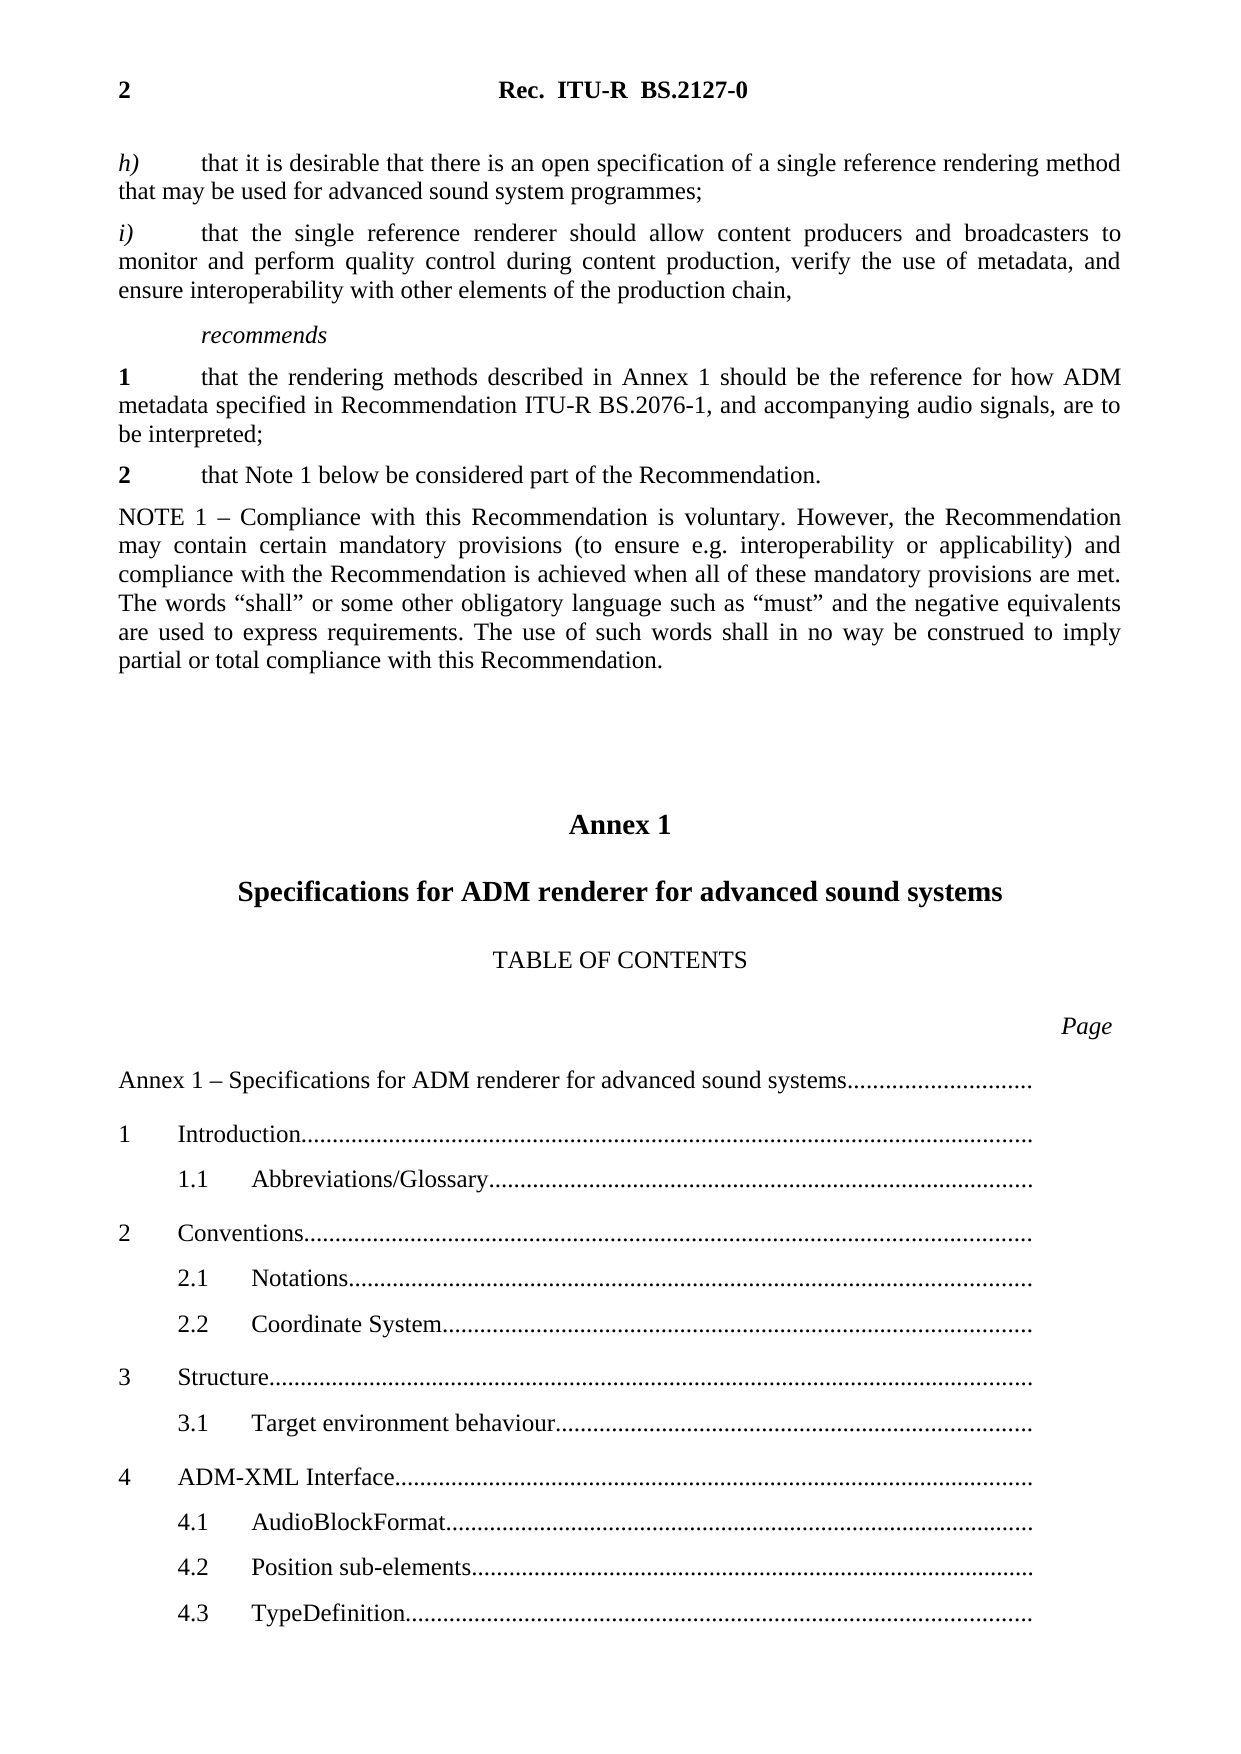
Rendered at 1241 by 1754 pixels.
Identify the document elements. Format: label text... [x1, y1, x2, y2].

text i) that the single reference renderer should allow content producers and broadcasters to monitor and perform quality control during content production, verify the use of metadata, and ensure interoperability with other elements of the production chain, [118, 218, 1122, 304]
text 2.2 Coordinate System 5 [177, 1309, 1033, 1337]
text 3.1 Target environment behaviour 7 [177, 1408, 1033, 1437]
text 1 Introduction 4 [118, 1119, 1033, 1147]
text 4 ADM-XML Interface 7 [118, 1462, 1033, 1490]
title Annex 1 Specifications for ADM renderer for advanced sound systems [118, 807, 1122, 907]
text Page [118, 1011, 1122, 1040]
text 2 Conventions 5 [118, 1218, 1033, 1247]
text Annex 1 – Specifications for ADM renderer for advanced sound systems 2 [118, 1065, 1033, 1094]
text 4.2 Position sub-elements 8 [177, 1552, 1033, 1581]
text recommends [201, 321, 1122, 349]
text 1.1 Abbreviations/Glossary 4 [177, 1164, 1033, 1193]
text h) that it is desirable that there is an open specification of a single reference rendering method that may be used for advanced sound system programmes; [118, 148, 1122, 205]
text 2 that Note 1 below be considered part of the Recommendation. [118, 461, 1122, 489]
text 4.3 TypeDefinition 8 [177, 1598, 1033, 1627]
text NOTE 1 – Compliance with this Recommendation is voluntary. However, the Recommendation may contain certain mandatory provisions (to ensure e.g. interoperability or applicability) and compliance with the Recommendation is achieved when all of these mandatory provisions are met. The words “shall” or some other obligatory language such as “must” and the negative equivalents are used to express requirements. The use of such words shall in no way be construed to imply partial or total compliance with this Recommendation. [118, 502, 1122, 674]
text 4.1 AudioBlockFormat 8 [177, 1507, 1033, 1536]
text 3 Structure 6 [118, 1362, 1033, 1391]
text 2.1 Notations 5 [177, 1263, 1033, 1292]
text TABLE OF CONTENTS [118, 945, 1122, 974]
text 1 that the rendering methods described in Annex 1 should be the reference for how ADM metadata specified in Recommendation ITU-R BS.2076-1, and accompanying audio signals, are to be interpreted; [118, 362, 1122, 448]
